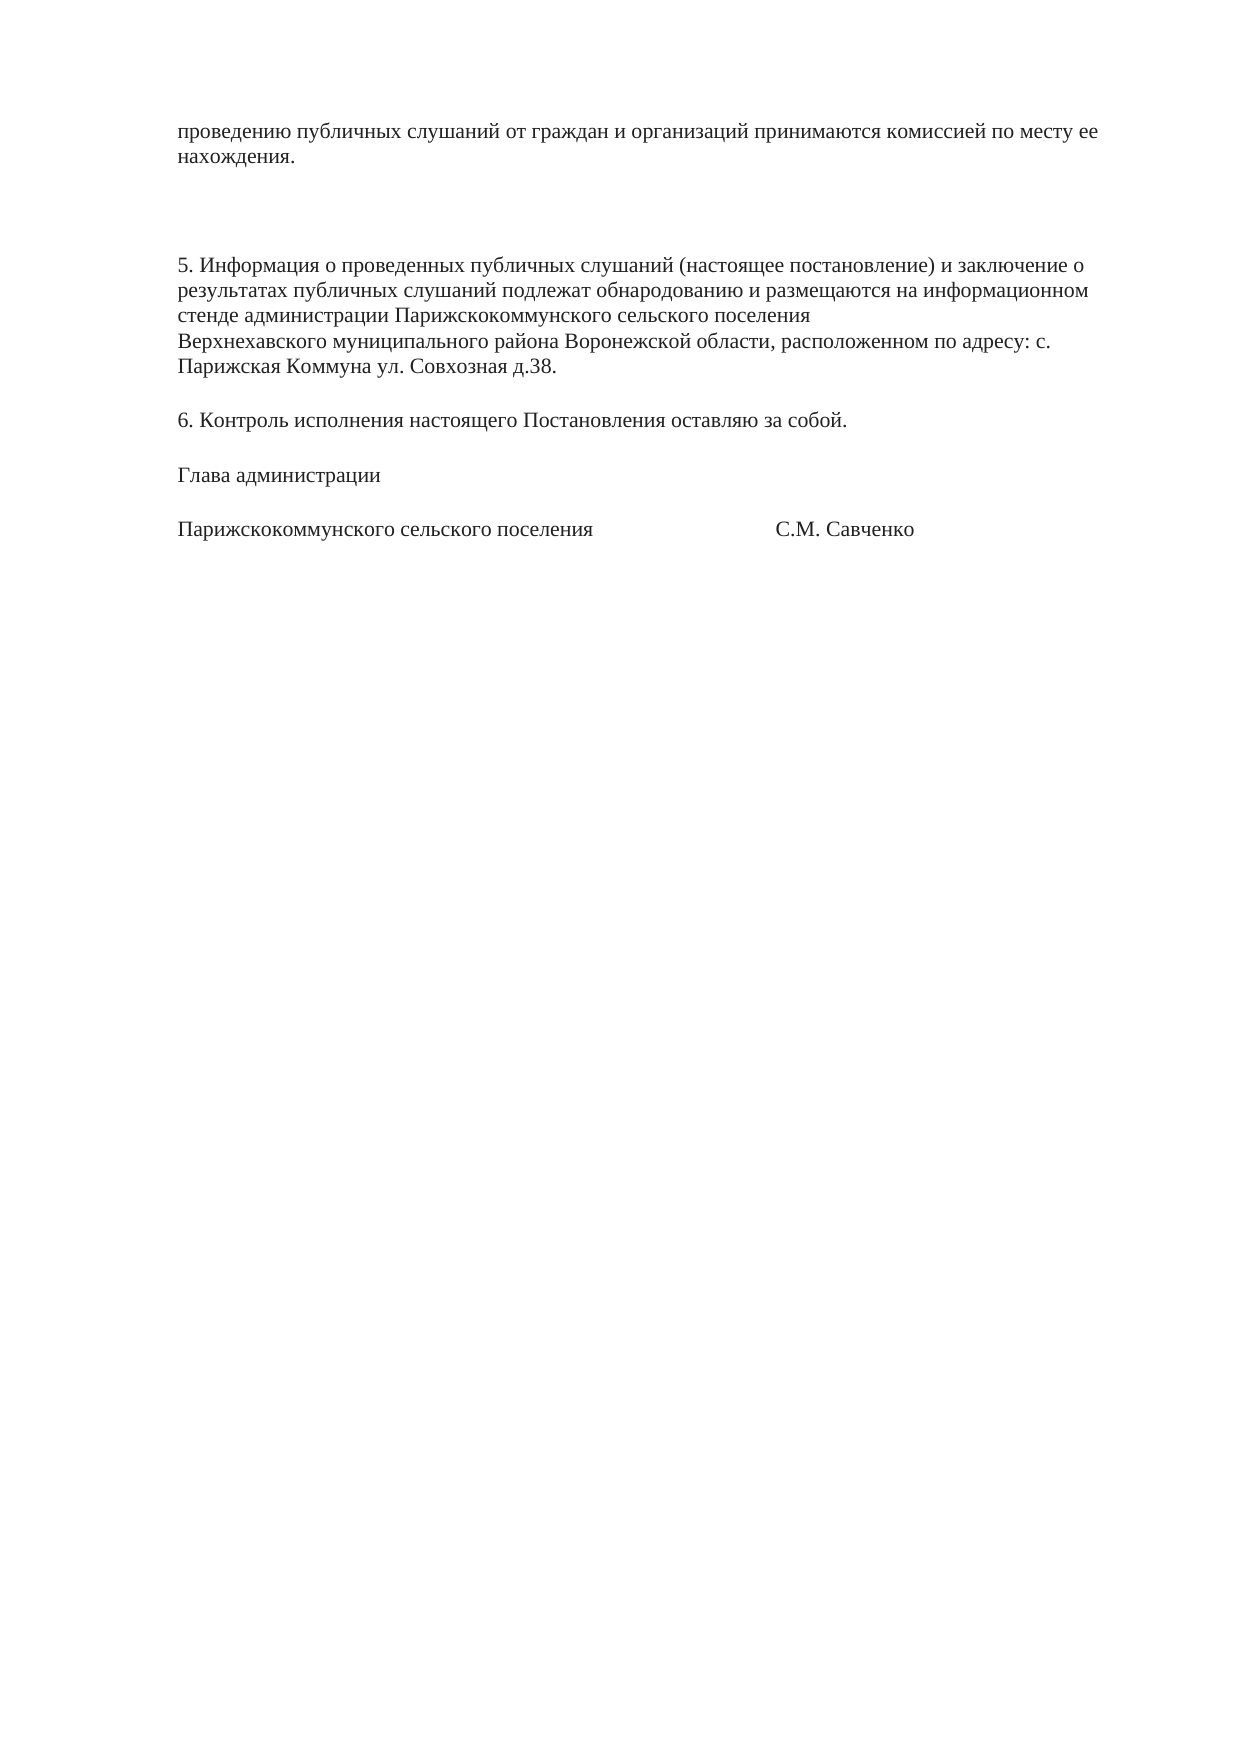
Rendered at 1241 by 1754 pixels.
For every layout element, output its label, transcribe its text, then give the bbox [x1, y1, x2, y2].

text Глава администрации [177, 462, 1152, 487]
text 6. Контроль исполнения настоящего Постановления оставляю за собой. [177, 407, 1152, 432]
text 5. Информация о проведенных публичных слушаний (настоящее постановление) и заключение о результатах публичных слушаний подлежат обнародованию и размещаются на информационном стенде администрации Парижскокоммунского сельского поселения Верхнехавского муниципального района Воронежской области, расположенном по адресу: с. Парижская Коммуна ул. Совхозная д.38. [177, 252, 1152, 378]
text Парижскокоммунского сельского поселения С.М. Савченко [177, 516, 1152, 541]
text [177, 118, 1152, 168]
